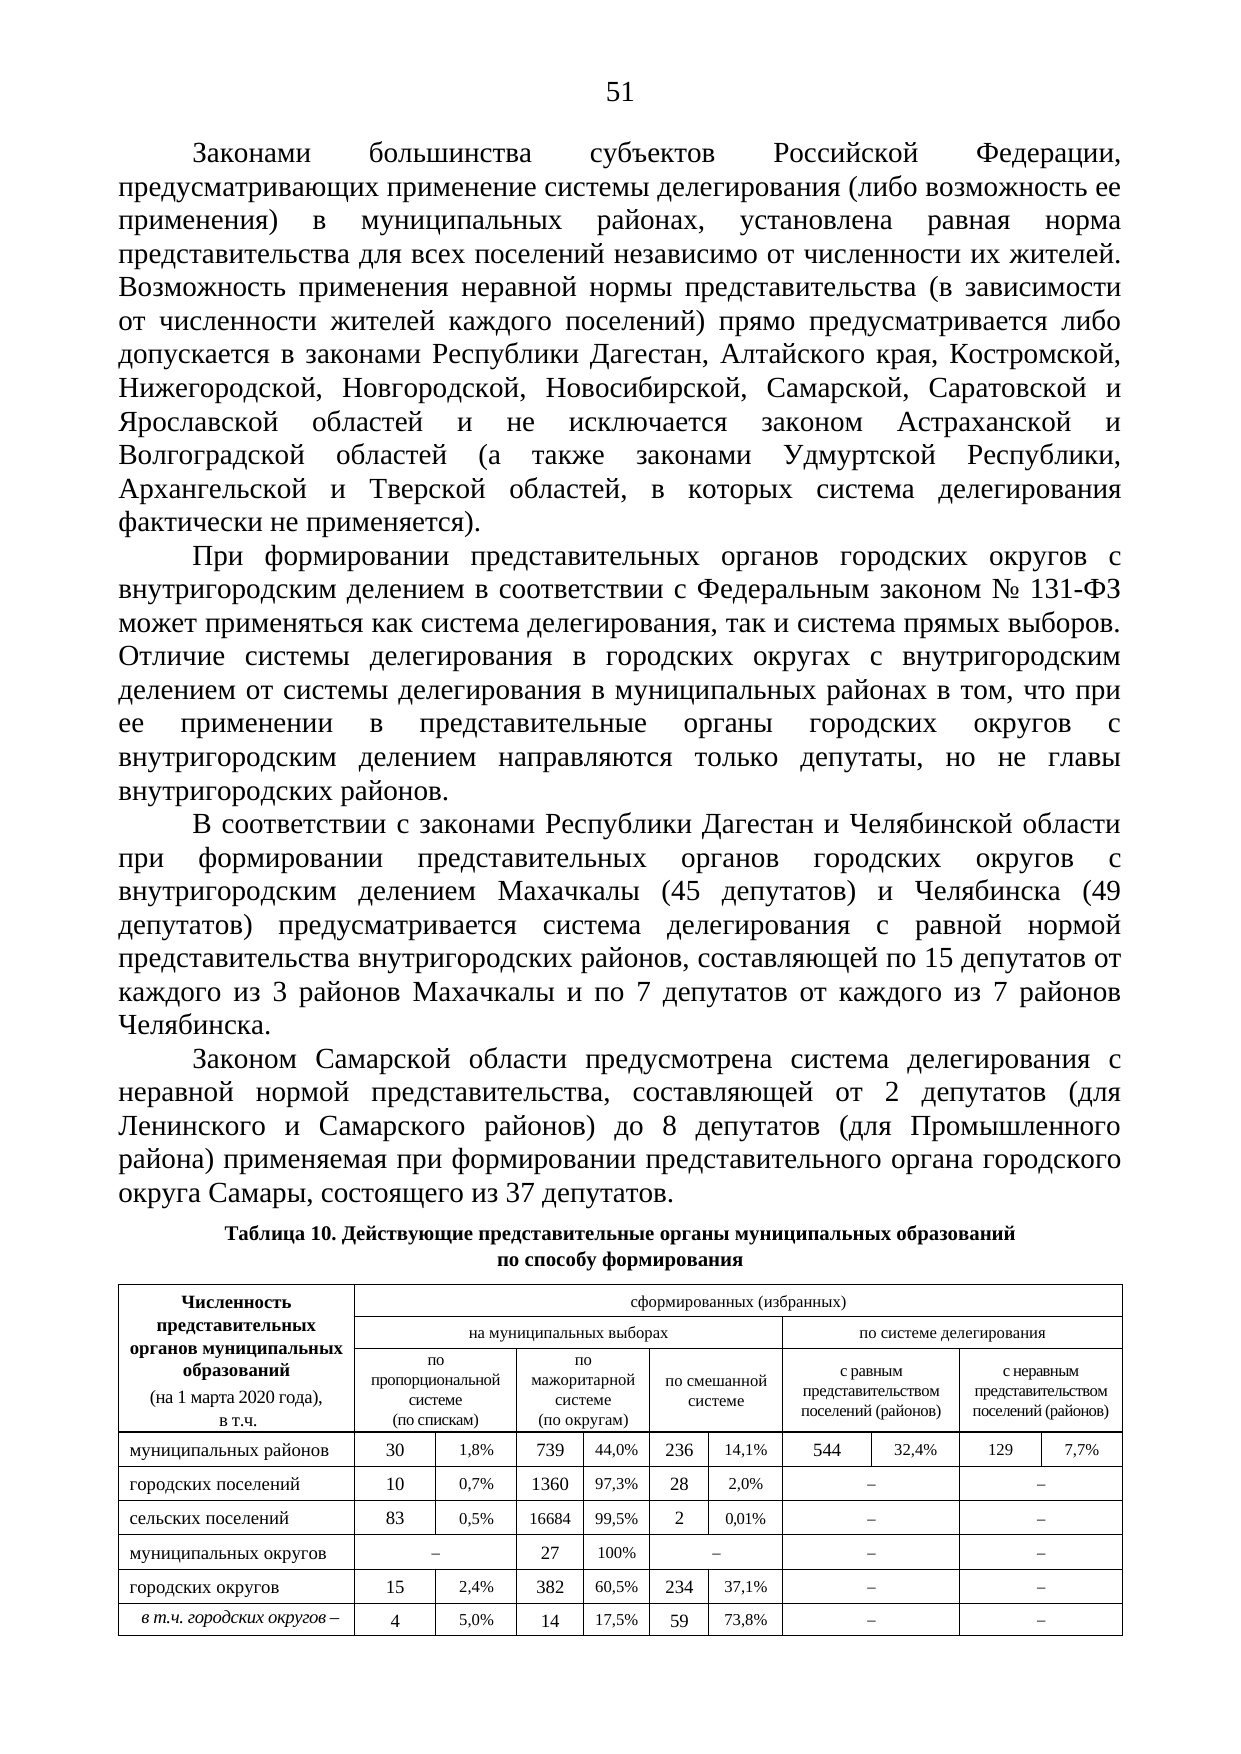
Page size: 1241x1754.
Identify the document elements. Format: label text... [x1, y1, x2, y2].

table_cell – [960, 1604, 1122, 1635]
table_cell городских поселений [119, 1467, 354, 1500]
table_cell муниципальных районов [119, 1433, 354, 1466]
table_header Численность представительных органов муниципальных образований (на 1 марта 2020 года), в т.ч. [119, 1285, 354, 1431]
table_cell 10 [355, 1467, 435, 1500]
table_header сформированных (избранных) [355, 1285, 1122, 1316]
text При формировании представительных органов городских округов с внутригородским делением в соответствии с Федеральным законом № 131-ФЗ может применяться как система делегирования, так и система прямых выборов. Отличие системы делегирования в городских округах с внутригородским делением от системы делегирования в муниципальных районах в том, что при ее применении в представительные органы городских округов с внутригородским делением направляются только депутаты, но не главы внутригородских районов. [118, 538, 1122, 806]
table_cell 83 [355, 1501, 435, 1534]
table_cell 1360 [517, 1467, 583, 1500]
table_cell 0,5% [436, 1501, 516, 1534]
table_cell – [960, 1535, 1122, 1568]
table_cell 15 [355, 1570, 435, 1603]
table_cell 5,0% [436, 1604, 516, 1635]
table_cell 27 [517, 1535, 583, 1568]
table_cell 236 [650, 1433, 708, 1466]
table_cell – [650, 1535, 782, 1568]
table_cell 739 [517, 1433, 583, 1466]
table_cell 2,0% [709, 1467, 782, 1500]
table_cell по смешанной системе [650, 1349, 782, 1431]
table_cell 4 [355, 1604, 435, 1635]
table_cell 0,7% [436, 1467, 516, 1500]
table_cell по пропорциональной системе (по спискам) [355, 1349, 516, 1431]
table_cell с неравным представительством поселений (районов) [960, 1349, 1122, 1431]
text по способу формирования [118, 1246, 1122, 1271]
table_cell 16684 [517, 1501, 583, 1534]
table_cell – [783, 1604, 959, 1635]
table_cell – [783, 1501, 959, 1534]
table_cell городских округов [119, 1570, 354, 1603]
table_cell 0,01% [709, 1501, 782, 1534]
table_cell 17,5% [584, 1604, 649, 1635]
table_cell 44,0% [584, 1433, 649, 1466]
table_cell 14 [517, 1604, 583, 1635]
table_cell 59 [650, 1604, 708, 1635]
table_cell с равным представительством поселений (районов) [783, 1349, 959, 1431]
table_cell – [783, 1535, 959, 1568]
text Законами большинства субъектов Российской Федерации, предусматривающих применение системы делегирования (либо возможность ее применения) в муниципальных районах, установлена равная норма представительства для всех поселений независимо от численности их жителей. Возможность применения неравной нормы представительства (в зависимости от численности жителей каждого поселений) прямо предусматривается либо допускается в законами Республики Дагестан, Алтайского края, Костромской, Нижегородской, Новгородской, Новосибирской, Самарской, Саратовской и Ярославской областей и не исключается законом Астраханской и Волгоградской областей (а также законами Удмуртской Республики, Архангельской и Тверской областей, в которых система делегирования фактически не применяется). [118, 135, 1122, 538]
table_cell 73,8% [709, 1604, 782, 1635]
table_cell 7,7% [1042, 1433, 1122, 1466]
table_cell – [960, 1467, 1122, 1500]
table_cell 60,5% [584, 1570, 649, 1603]
table_cell 37,1% [709, 1570, 782, 1603]
table_cell 2 [650, 1501, 708, 1534]
table_cell по системе делегирования [783, 1317, 1122, 1348]
table_cell – [960, 1501, 1122, 1534]
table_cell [119, 1604, 354, 1635]
table_cell 99,5% [584, 1501, 649, 1534]
table_cell на муниципальных выборах [355, 1317, 782, 1348]
text Законом Самарской области предусмотрена система делегирования с неравной нормой представительства, составляющей от 2 депутатов (для Ленинского и Самарского районов) до 8 депутатов (для Промышленного района) применяемая при формировании представительного органа городского округа Самары, состоящего из 37 депутатов. [118, 1041, 1122, 1209]
table_cell муниципальных округов [119, 1535, 354, 1568]
table_cell 14,1% [709, 1433, 782, 1466]
table_cell по мажоритарной системе (по округам) [517, 1349, 649, 1431]
text Таблица 10. Действующие представительные органы муниципальных образований [118, 1221, 1122, 1245]
table_cell 2,4% [436, 1570, 516, 1603]
text В соответствии с законами Республики Дагестан и Челябинской области при формировании представительных органов городских округов с внутригородским делением Махачкалы (45 депутатов) и Челябинска (49 депутатов) предусматривается система делегирования с равной нормой представительства внутригородских районов, составляющей по 15 депутатов от каждого из 3 районов Махачкалы и по 7 депутатов от каждого из 7 районов Челябинска. [118, 806, 1122, 1041]
table_cell 234 [650, 1570, 708, 1603]
table_cell 30 [355, 1433, 435, 1466]
table_cell 32,4% [872, 1433, 959, 1466]
table_cell 100% [584, 1535, 649, 1568]
table_cell 129 [960, 1433, 1041, 1466]
table_cell 544 [783, 1433, 871, 1466]
table_cell 1,8% [436, 1433, 516, 1466]
table_cell – [783, 1467, 959, 1500]
table_cell 97,3% [584, 1467, 649, 1500]
table_cell 28 [650, 1467, 708, 1500]
table_cell – [960, 1570, 1122, 1603]
table_cell 382 [517, 1570, 583, 1603]
table_cell сельских поселений [119, 1501, 354, 1534]
table_cell – [355, 1535, 516, 1568]
table_cell – [783, 1570, 959, 1603]
